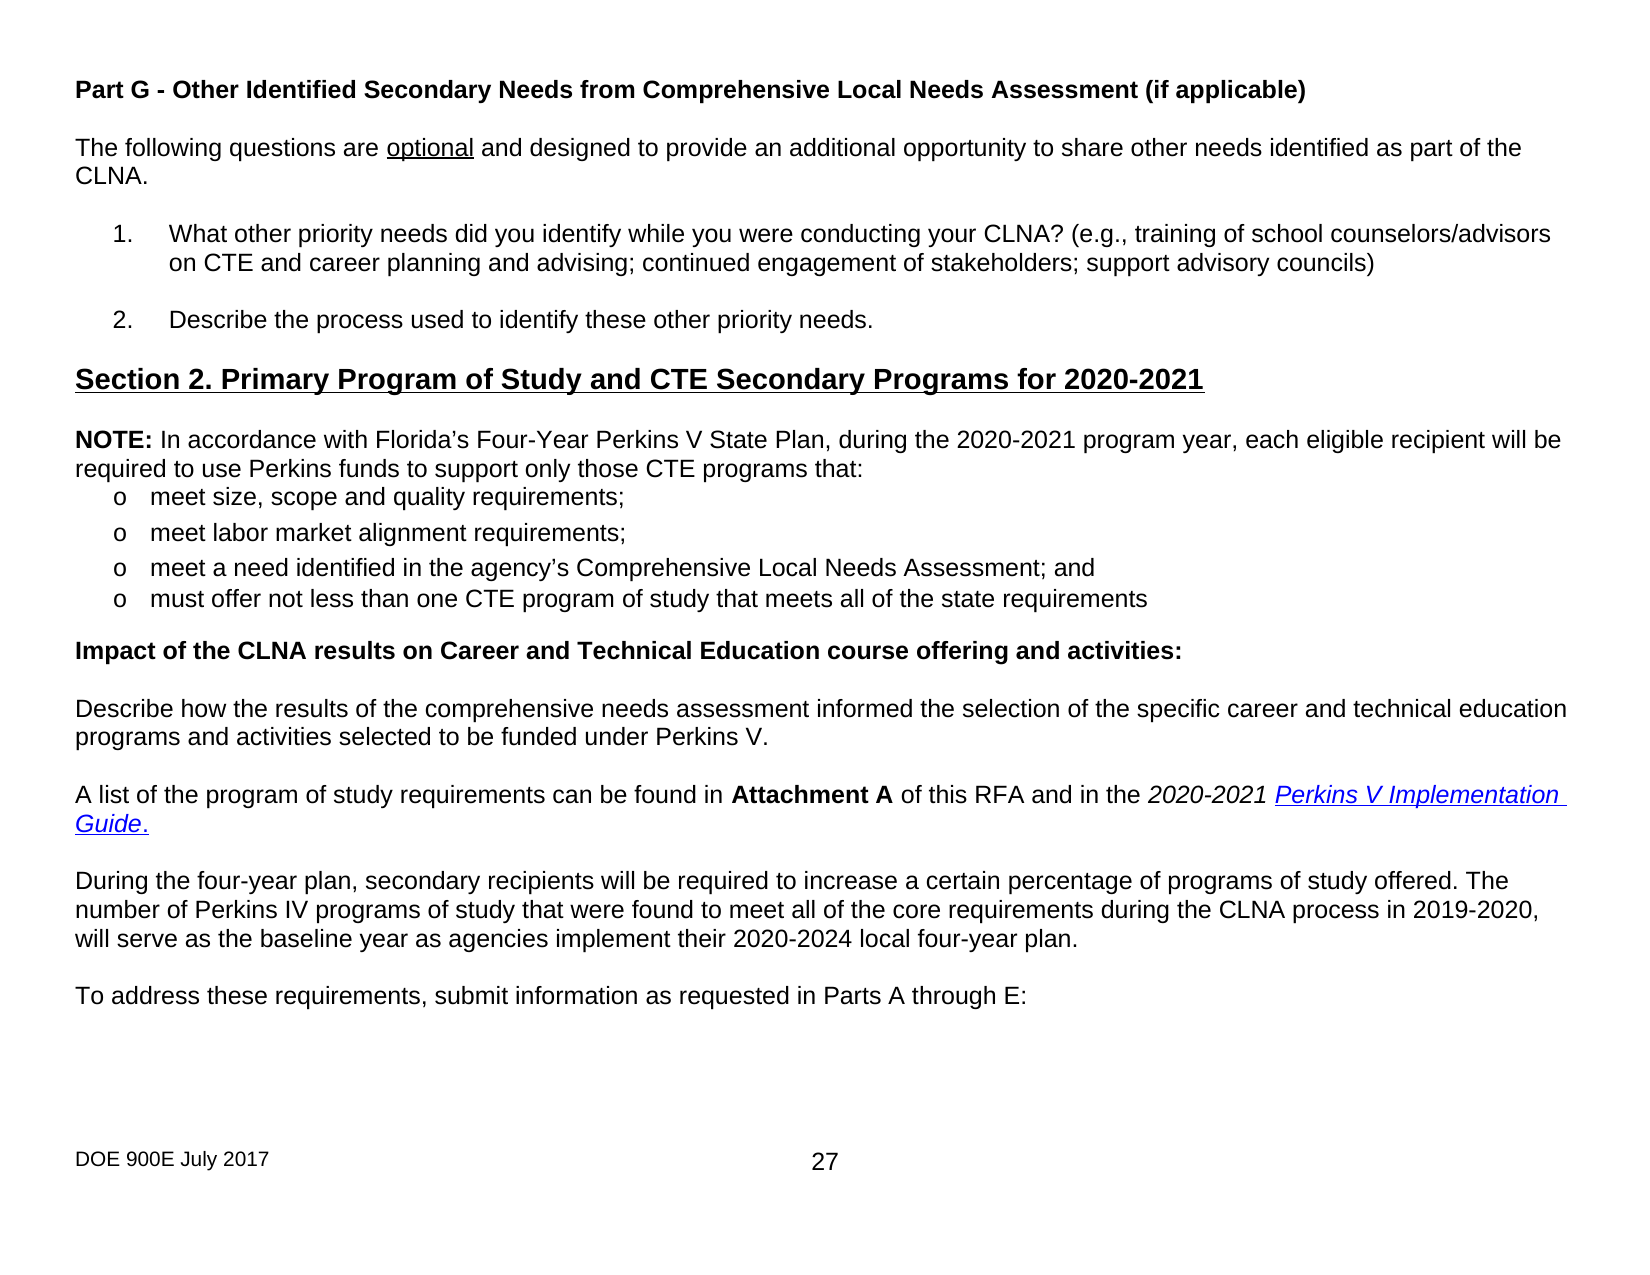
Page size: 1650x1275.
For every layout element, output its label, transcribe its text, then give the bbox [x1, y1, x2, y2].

text 2. Describe the process used to identify these other priority needs. [112, 305, 1575, 334]
text Describe how the results of the comprehensive needs assessment informed the selection of the specific career and technical education programs and activities selected to be funded under Perkins V. [75, 693, 1575, 751]
list meet a need identified in the agency’s Comprehensive Local Needs Assessment; and [112, 553, 1575, 584]
list meet size, scope and quality requirements; [112, 482, 1575, 513]
text Part G - Other Identified Secondary Needs from Comprehensive Local Needs Assessment (if applicable) [75, 75, 1575, 104]
text The following questions are optional and designed to provide an additional opportunity to share other needs identified as part of the CLNA. [75, 132, 1575, 190]
text NOTE: In accordance with Florida’s Four-Year Perkins V State Plan, during the 2020-2021 program year, each eligible recipient will be required to use Perkins funds to support only those CTE programs that: [75, 425, 1575, 482]
text 1. What other priority needs did you identify while you were conducting your CLNA? (e.g., training of school counselors/advisors on CTE and career planning and advising; continued engagement of stakeholders; support advisory councils) [112, 219, 1575, 276]
text During the four-year plan, secondary recipients will be required to increase a certain percentage of programs of study offered. The number of Perkins IV programs of study that were found to meet all of the core requirements during the CLNA process in 2019-2020, will serve as the baseline year as agencies implement their 2020-2024 local four-year plan. [75, 866, 1575, 952]
list must offer not less than one CTE program of study that meets all of the state requirements [112, 584, 1575, 615]
list meet labor market alignment requirements; [112, 518, 1575, 549]
text To address these requirements, submit information as requested in Parts A through E: [75, 981, 1575, 1010]
text A list of the program of study requirements can be found in Attachment A of this RFA and in the 2020-2021 Perkins V Implementation Guide. [75, 780, 1575, 837]
text Section 2. Primary Program of Study and CTE Secondary Programs for 2020-2021 [75, 362, 1575, 396]
text Impact of the CLNA results on Career and Technical Education course offering and activities: [75, 636, 1575, 665]
